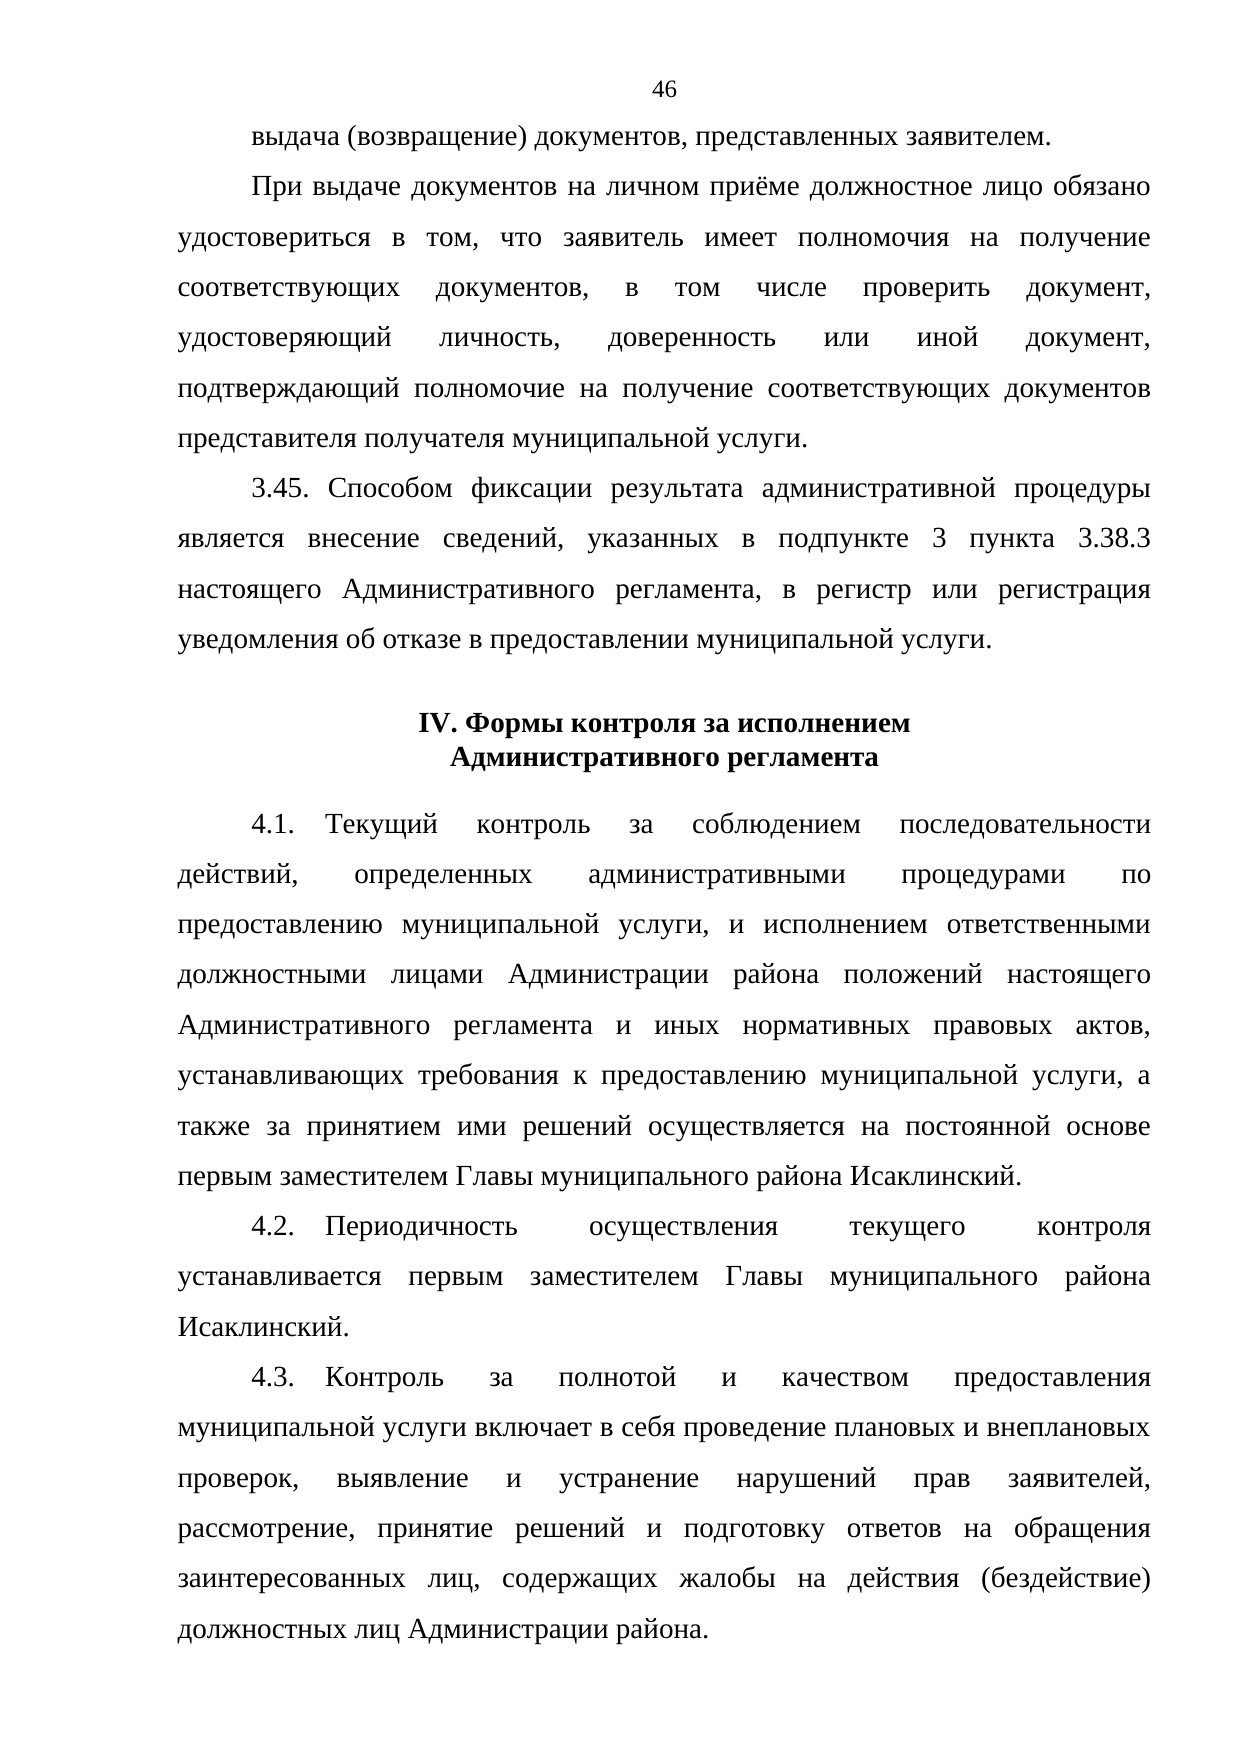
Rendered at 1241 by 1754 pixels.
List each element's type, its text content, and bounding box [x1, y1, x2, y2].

text 4.3. Контроль за полнотой и качеством предоставления муниципальной услуги включает в себя проведение плановых и внеплановых проверок, выявление и устранение нарушений прав заявителей, рассмотрение, принятие решений и подготовку ответов на обращения заинтересованных лиц, содержащих жалобы на действия (бездействие) должностных лиц Администрации района. [177, 1359, 1152, 1644]
text Административного регламента [177, 739, 1152, 772]
text 4.1. Текущий контроль за соблюдением последовательности действий, определенных административными процедурами по предоставлению муниципальной услуги, и исполнением ответственными должностными лицами Администрации района положений настоящего Административного регламента и иных нормативных правовых актов, устанавливающих требования к предоставлению муниципальной услуги, а также за принятием ими решений осуществляется на постоянной основе первым заместителем Главы муниципального района Исаклинский. [177, 806, 1152, 1191]
text При выдаче документов на личном приёме должностное лицо обязано удостовериться в том, что заявитель имеет полномочия на получение соответствующих документов, в том числе проверить документ, удостоверяющий личность, доверенность или иной документ, подтверждающий полномочие на получение соответствующих документов представителя получателя муниципальной услуги. [177, 168, 1152, 453]
text IV. Формы контроля за исполнением [177, 705, 1152, 739]
text 4.2. Периодичность осуществления текущего контроля устанавливается первым заместителем Главы муниципального района Исаклинский. [177, 1208, 1152, 1342]
text 3.45. Способом фиксации результата административной процедуры является внесение сведений, указанных в подпункте 3 пункта 3.38.3 настоящего Административного регламента, в регистр или регистрация уведомления об отказе в предоставлении муниципальной услуги. [177, 470, 1152, 655]
text выдача (возвращение) документов, представленных заявителем. [177, 118, 1152, 152]
